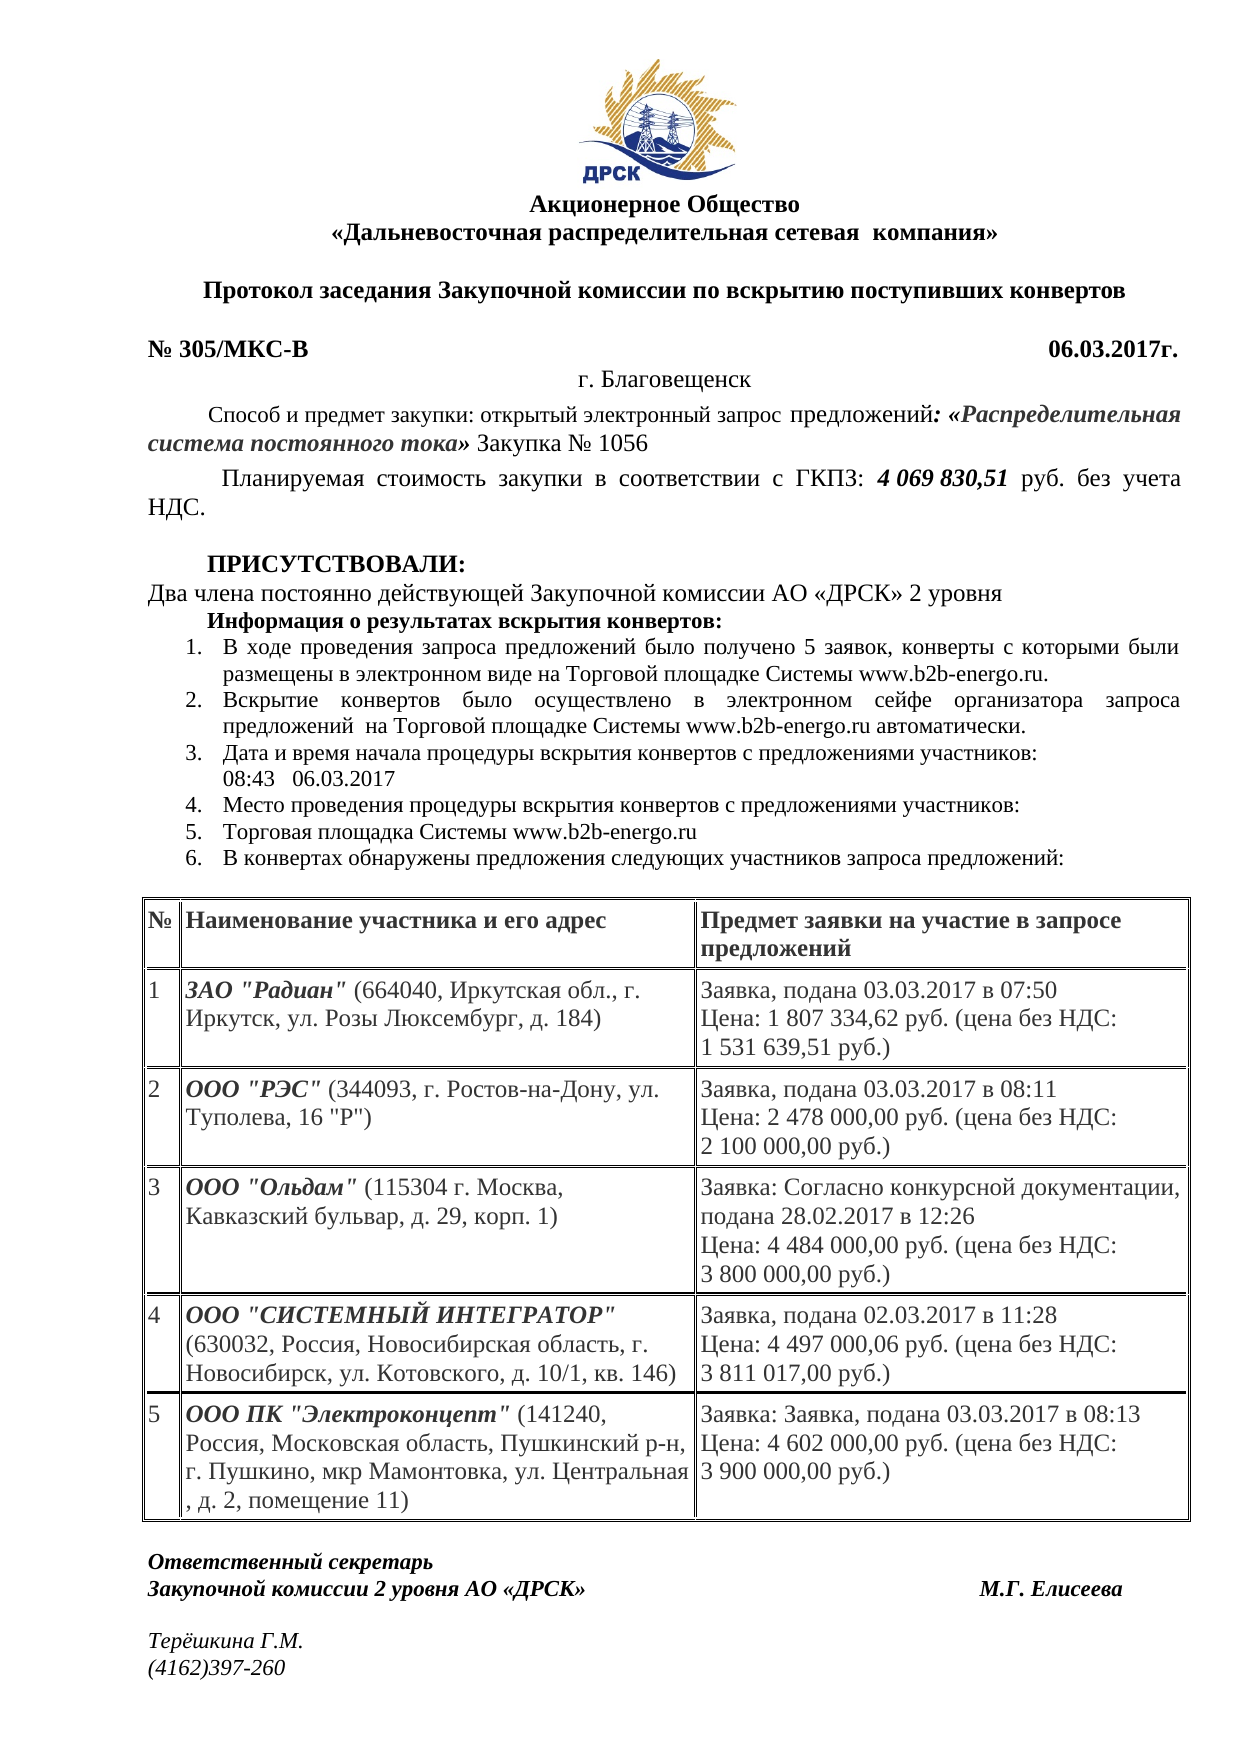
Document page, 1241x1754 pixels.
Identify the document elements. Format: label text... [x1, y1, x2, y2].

list Способ и предмет закупки: открытый электронный запрос предложений: «Распределительная система постоянного тока» Закупка № 1056 [148, 399, 1181, 457]
table_cell Заявка, подана 03.03.2017 в 07:50 Цена: 1 807 334,62 руб. (цена без НДС: 1 531 639,51 руб.) [696, 967, 1189, 1066]
picture [577, 59, 737, 189]
table_cell Заявка, подана 02.03.2017 в 11:28 Цена: 4 497 000,06 руб. (цена без НДС: 3 811 017,00 руб.) [697, 1292, 1188, 1391]
list В ходе проведения запроса предложений было получено 5 заявок, конверты с которыми были размещены в электронном виде на Торговой площадке Системы www.b2b-energo.ru. [185, 633, 1181, 686]
list Дата и время начала процедуры вскрытия конвертов с предложениями участников: [185, 739, 1181, 765]
text г. Благовещенск [148, 364, 1181, 393]
text Два члена постоянно действующей Закупочной комиссии АО «ДРСК» 2 уровня [148, 578, 1181, 607]
table_cell 4 [145, 1292, 179, 1391]
table_cell Заявка, подана 03.03.2017 в 08:11 Цена: 2 478 000,00 руб. (цена без НДС: 2 100 000,00 руб.) [696, 1066, 1189, 1164]
subtitle Акционерное Общество [148, 189, 1181, 217]
table_cell Заявка: Заявка, подана 03.03.2017 в 08:13 Цена: 4 602 000,00 руб. (цена без НДС: 3 900 000,00 руб.) [696, 1391, 1188, 1519]
list ПРИСУТСТВОВАЛИ: [148, 549, 1181, 578]
table_cell ООО "Ольдам" (115304 г. Москва, Кавказский бульвар, д. 29, корп. 1) [182, 1168, 694, 1292]
table_header № 305/МКС-В [146, 333, 663, 364]
table_cell 2 [143, 1066, 181, 1164]
text Информация о результатах вскрытия конвертов: [148, 607, 1181, 633]
list Планируемая стоимость закупки в соответствии с ГКПЗ: 4 069 830,51 руб. без учета НДС. [148, 463, 1181, 521]
table_cell 5 [145, 1391, 181, 1519]
table_cell ЗАО "Радиан" (664040, Иркутская обл., г. Иркутск, ул. Розы Люксембург, д. 184) [182, 970, 694, 1066]
table_header 06.03.2017г. [663, 333, 1180, 364]
text Терёшкина Г.М. [148, 1627, 1181, 1654]
text Ответственный секретарь [148, 1548, 1181, 1574]
table_cell 3 [145, 1165, 179, 1292]
list Место проведения процедуры вскрытия конвертов с предложениями участников: [185, 791, 1181, 818]
text Закупочной комиссии 2 уровня АО «ДРСК» М.Г. Елисеева [148, 1574, 1181, 1601]
list Торговая площадка Системы www.b2b-energo.ru [185, 818, 1181, 844]
list В конвертах обнаружены предложения следующих участников запроса предложений: [185, 844, 1181, 870]
table_cell ООО ПК "Электроконцепт" (141240, Россия, Московская область, Пушкинский р-н, г. Пушкино, мкр Мамонтовка, ул. Центральная , д. 2, помещение 11) [181, 1394, 696, 1519]
table_cell Заявка: Согласно конкурсной документации, подана 28.02.2017 в 12:26 Цена: 4 484 000,00 руб. (цена без НДС: 3 800 000,00 руб.) [697, 1165, 1188, 1292]
table_cell ООО "РЭС" (344093, г. Ростов-на-Дону, ул. Туполева, 16 "Р") [182, 1069, 694, 1164]
table_cell ООО "СИСТЕМНЫЙ ИНТЕГРАТОР" (630032, Россия, Новосибирская область, г. Новосибирск, ул. Котовского, д. 10/1, кв. 146) [182, 1296, 694, 1391]
table_cell 1 [143, 967, 181, 1066]
table_header Наименование участника и его адрес [181, 900, 696, 967]
text Протокол заседания Закупочной комиссии по вскрытию поступивших конвертов [148, 275, 1181, 304]
text (4162)397-260 [148, 1654, 1181, 1680]
table_header № [145, 900, 181, 967]
list Вскрытие конвертов было осуществлено в электронном сейфе организатора запроса предложений на Торговой площадке Системы www.b2b-energo.ru автоматически. [185, 686, 1181, 739]
text «Дальневосточная распределительная сетевая компания» [148, 217, 1181, 246]
text 08:43 06.03.2017 [223, 765, 1181, 791]
table_header Предмет заявки на участие в запросе предложений [696, 900, 1188, 967]
